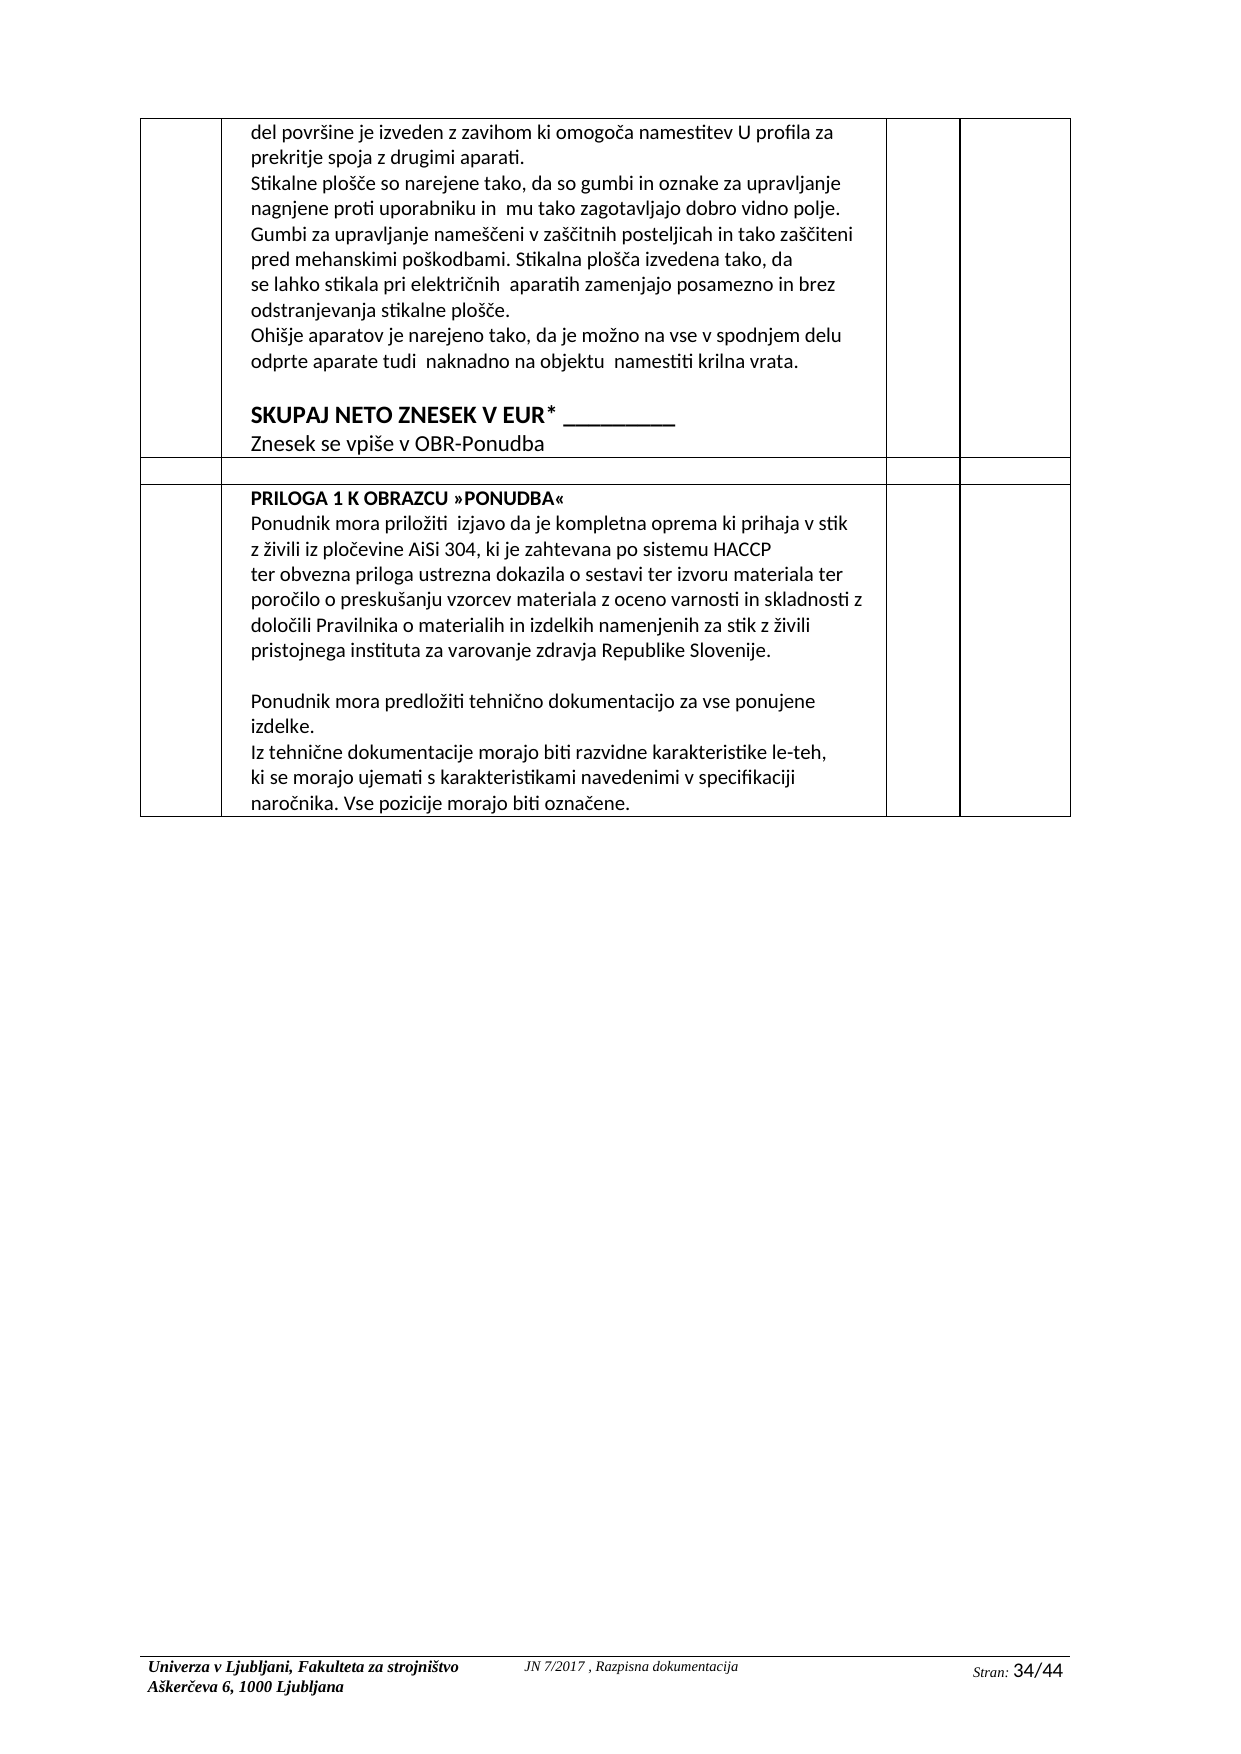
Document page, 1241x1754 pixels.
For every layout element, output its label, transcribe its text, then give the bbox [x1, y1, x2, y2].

table_cell [243, 458, 886, 484]
table_cell [961, 119, 1070, 457]
table_cell [887, 458, 959, 484]
table_cell [222, 119, 243, 457]
table_cell PRILOGA 1 K OBRAZCU »PONUDBA« Ponudnik mora priložiti izjavo da je kompletna oprema ki prihaja v stik z živili iz pločevine AiSi 304, ki je zahtevana po sistemu HACCP ter obvezna priloga ustrezna dokazila o sestavi ter izvoru materiala ter poročilo o preskušanju vzorcev materiala z oceno varnosti in skladnosti z določili Pravilnika o materialih in izdelkih namenjenih za stik z živili pristojnega instituta za varovanje zdravja Republike Slovenije. Ponudnik mora predložiti tehnično dokumentacijo za vse ponujene izdelke. Iz tehnične dokumentacije morajo biti razvidne karakteristike le-teh, ki se morajo ujemati s karakteristikami navedenimi v specifikaciji naročnika. Vse pozicije morajo biti označene. [243, 485, 886, 816]
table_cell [243, 119, 886, 457]
table_cell [887, 119, 959, 457]
table_cell [141, 119, 221, 457]
table_cell [222, 485, 243, 816]
table_cell [141, 458, 221, 484]
table_cell [961, 458, 1070, 484]
table_cell [222, 458, 243, 484]
table_cell [887, 485, 959, 816]
table_cell [141, 485, 221, 816]
table_cell [961, 485, 1070, 816]
